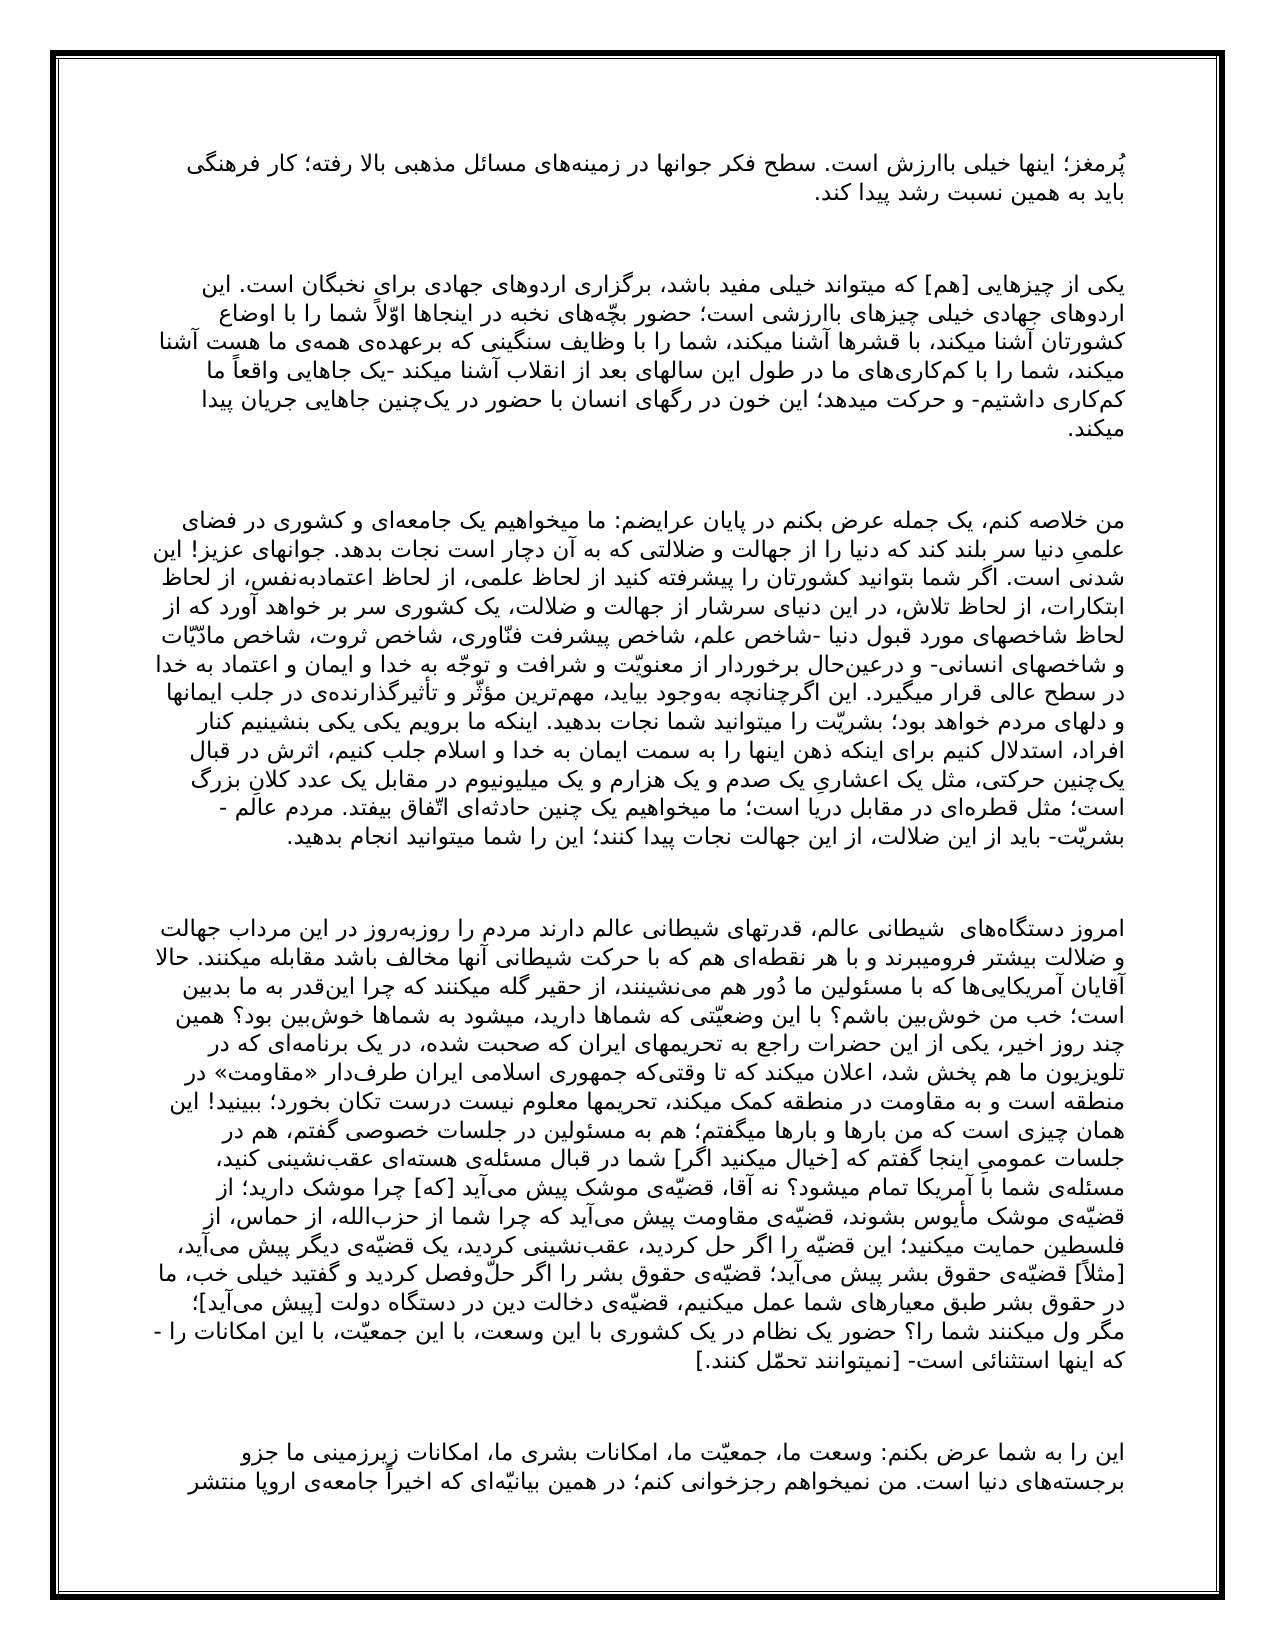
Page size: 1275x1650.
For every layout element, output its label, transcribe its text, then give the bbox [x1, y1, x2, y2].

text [150, 150, 1125, 205]
text امروز دستگاه‌های شیطانی عالم، قدرتهای شیطانی عالم دارند مردم را روزبه‌روز در این مرداب جهالت و ضلالت بیشتر فرومیبرند و با هر نقطه‌ای هم که با حرکت شیطانی آنها مخالف باشد مقابله میکنند. حالا آقایان آمریکایی‌ها که با مسئولین ما دُور هم می‌نشینند، از حقیر گله میکنند که چرا این‌قدر به ما بدبین است؛ خب من خوش‌بین باشم؟ با این وضعیّتی که شماها دارید، میشود به شماها خوش‌بین بود؟ همین چند روز اخیر، یکی از این حضرات راجع به تحریمهای ایران که صحبت شده، در یک برنامه‌ای که در تلویزیون ما هم پخش شد، اعلان میکند که تا وقتی‌که جمهوری اسلامی ایران طرف‌دار «مقاومت» در منطقه است و به مقاومت در منطقه کمک میکند، تحریمها معلوم نیست درست تکان بخورد؛ ببینید! این همان چیزی است که من بارها و بارها میگفتم؛ هم به مسئولین در جلسات خصوصی گفتم، هم در جلسات عمومیِ اینجا گفتم که [خیال میکنید اگر] شما در قبال مسئله‌ی هسته‌ای عقب‌نشینی کنید، مسئله‌ی شما با آمریکا تمام میشود؟ نه آقا، قضیّه‌ی موشک پیش می‌آید [که‌] چرا موشک دارید؛ از قضیّه‌ی موشک مأیوس بشوند، قضیّه‌ی مقاومت پیش می‌آید که چرا شما از حزب‌الله، از حماس، از فلسطین حمایت میکنید؛ این قضیّه را اگر حل کردید، عقب‌نشینی کردید، یک قضیّه‌ی دیگر پیش می‌آید، [مثلاً] قضیّه‌ی حقوق بشر پیش می‌آید؛ قضیّه‌ی حقوق بشر را اگر حلّ‌وفصل کردید و گفتید خیلی خب، ما در حقوق بشر طبق معیارهای شما عمل میکنیم، قضیّه‌ی دخالت دین در دستگاه دولت [پیش می‌آید]؛ مگر ول میکنند شما را؟ حضور یک نظام در یک کشوری با این وسعت، با این جمعیّت، با این امکانات را -که اینها استثنائی است- [نمیتوانند تحمّل کنند.] [150, 916, 1125, 1373]
text من خلاصه کنم، یک جمله عرض بکنم در پایان عرایضم: ما میخواهیم یک جامعه‌ای و کشوری در فضای علمیِ دنیا سر بلند کند که دنیا را از جهالت و ضلالتی که به آن دچار است نجات بدهد. جوانهای عزیز! این شدنی است. اگر شما بتوانید کشورتان را پیشرفته کنید از لحاظ علمی، از لحاظ اعتمادبه‌نفس، از لحاظ ابتکارات، از لحاظ تلاش، در این دنیای سرشار از جهالت و ضلالت، یک کشوری سر بر خواهد آورد که از لحاظ شاخصهای مورد قبول دنیا -شاخص علم، شاخص پیشرفت فنّاوری، شاخص ثروت، شاخص مادّیّات و شاخصهای انسانی- و درعین‌حال برخوردار از معنویّت و شرافت و توجّه به خدا و ایمان و اعتماد به خدا در سطح عالی قرار میگیرد. این اگرچنانچه به‌وجود بیاید، مهم‌ترین مؤثّر و تأثیرگذارنده‌ی در جلب ایمانها و دلهای مردم خواهد بود؛ بشریّت را میتوانید شما نجات بدهید. اینکه ما برویم یکی یکی بنشینیم کنار افراد، استدلال کنیم برای اینکه ذهن اینها را به سمت ایمان به خدا و اسلام جلب کنیم، اثرش در قبال یک‌چنین حرکتی، مثل یک اعشاریِ یک صدم و یک هزارم و یک میلیونیوم در مقابل یک عدد کلانِ بزرگ است؛ مثل قطره‌ای در مقابل دریا است؛ ما میخواهیم یک چنین حادثه‌ای اتّفاق بیفتد. مردم عالم -بشریّت- باید از این ضلالت، از این جهالت نجات پیدا کنند؛ این را شما میتوانید انجام بدهید. [150, 507, 1125, 850]
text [150, 1439, 1125, 1494]
text یکی از چیزهایی [هم‌] که میتواند خیلی مفید باشد، برگزاری اردوهای جهادی برای نخبگان است. این اردوهای جهادی خیلی چیزهای باارزشی است؛ حضور بچّه‌های نخبه در اینجاها اوّلاً شما را با اوضاع کشورتان آشنا میکند، با قشرها آشنا میکند، شما را با وظایف سنگینی که برعهده‌ی همه‌ی ما هست آشنا میکند، شما را با کم‌کاری‌های ما در طول این سالهای بعد از انقلاب آشنا میکند -یک جاهایی واقعاً ما کم‌کاری داشتیم- و حرکت میدهد؛ این خون در رگهای انسان با حضور در یک‌چنین جاهایی جریان پیدا میکند. [150, 271, 1125, 441]
